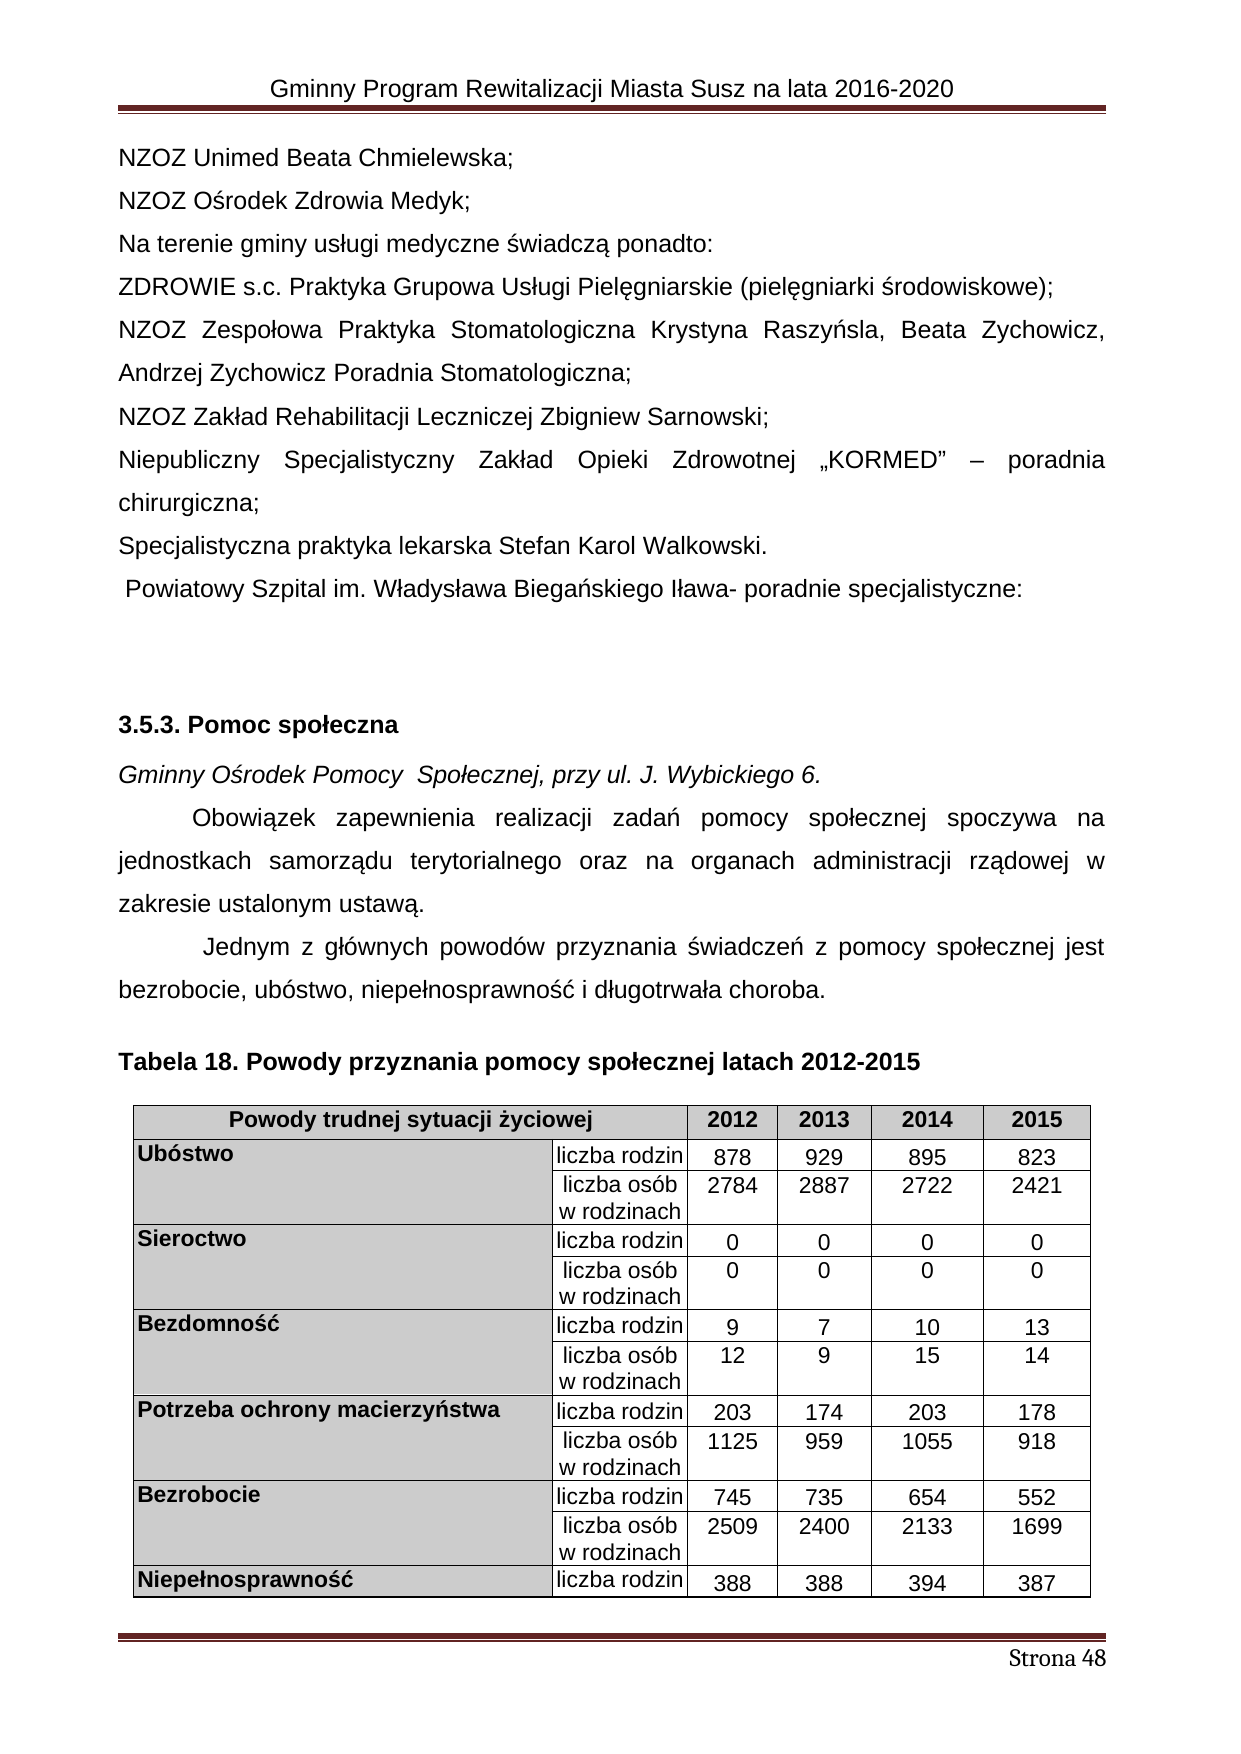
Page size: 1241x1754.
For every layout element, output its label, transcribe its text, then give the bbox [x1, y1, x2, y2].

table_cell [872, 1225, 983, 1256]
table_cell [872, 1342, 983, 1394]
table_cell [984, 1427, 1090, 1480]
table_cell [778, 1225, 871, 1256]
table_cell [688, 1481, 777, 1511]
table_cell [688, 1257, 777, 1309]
text Na terenie gminy usługi medyczne świadczą ponadto: [118, 229, 1106, 258]
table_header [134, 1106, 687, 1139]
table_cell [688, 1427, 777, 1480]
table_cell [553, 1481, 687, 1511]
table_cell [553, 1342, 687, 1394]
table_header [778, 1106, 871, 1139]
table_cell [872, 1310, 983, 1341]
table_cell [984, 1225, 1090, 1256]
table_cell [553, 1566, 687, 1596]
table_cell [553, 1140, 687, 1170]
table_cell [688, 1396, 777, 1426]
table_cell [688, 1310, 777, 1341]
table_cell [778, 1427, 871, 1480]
text NZOZ Zakład Rehabilitacji Leczniczej Zbigniew Sarnowski; [118, 402, 1106, 430]
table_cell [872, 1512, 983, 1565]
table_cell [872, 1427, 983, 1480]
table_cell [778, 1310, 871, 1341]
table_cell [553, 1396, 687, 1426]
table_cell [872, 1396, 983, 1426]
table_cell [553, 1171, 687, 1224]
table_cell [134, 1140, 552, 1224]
text Specjalistyczna praktyka lekarska Stefan Karol Walkowski. [118, 531, 1106, 560]
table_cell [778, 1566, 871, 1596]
text Niepubliczny Specjalistyczny Zakład Opieki Zdrowotnej „KORMED” – poradnia chirurgiczna; [118, 445, 1106, 517]
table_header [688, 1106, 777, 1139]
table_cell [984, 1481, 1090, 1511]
subtitle 3.5.3. Pomoc społeczna [118, 710, 1106, 739]
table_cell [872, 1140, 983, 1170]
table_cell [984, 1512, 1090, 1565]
subtitle Tabela 18. Powody przyznania pomocy społecznej latach 2012-2015 [118, 1047, 1106, 1076]
text Jednym z głównych powodów przyznania świadczeń z pomocy społecznej jest bezrobocie, ubóstwo, niepełnosprawność i długotrwała choroba. [118, 932, 1106, 1004]
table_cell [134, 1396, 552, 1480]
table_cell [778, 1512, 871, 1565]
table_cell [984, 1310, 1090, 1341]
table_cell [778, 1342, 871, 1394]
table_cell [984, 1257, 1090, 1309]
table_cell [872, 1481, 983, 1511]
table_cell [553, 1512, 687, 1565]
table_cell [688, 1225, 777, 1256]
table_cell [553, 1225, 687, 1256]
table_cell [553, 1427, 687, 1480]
text Obowiązek zapewnienia realizacji zadań pomocy społecznej spoczywa na jednostkach samorządu terytorialnego oraz na organach administracji rządowej w zakresie ustalonym ustawą. [118, 803, 1106, 918]
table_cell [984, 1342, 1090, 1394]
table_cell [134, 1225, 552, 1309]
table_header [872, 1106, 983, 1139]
text NZOZ Unimed Beata Chmielewska; [118, 143, 1106, 172]
text Powiatowy Szpital im. Władysława Biegańskiego Iława- poradnie specjalistyczne: [118, 574, 1106, 603]
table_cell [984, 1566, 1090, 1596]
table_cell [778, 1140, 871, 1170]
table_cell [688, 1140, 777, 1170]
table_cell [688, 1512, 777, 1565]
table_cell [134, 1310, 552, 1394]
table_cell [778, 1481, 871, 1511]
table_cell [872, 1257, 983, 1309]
text ZDROWIE s.c. Praktyka Grupowa Usługi Pielęgniarskie (pielęgniarki środowiskowe); [118, 272, 1106, 301]
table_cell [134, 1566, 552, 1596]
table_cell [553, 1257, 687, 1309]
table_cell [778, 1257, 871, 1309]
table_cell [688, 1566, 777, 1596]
text NZOZ Zespołowa Praktyka Stomatologiczna Krystyna Raszyńsla, Beata Zychowicz, Andrzej Zychowicz Poradnia Stomatologiczna; [118, 315, 1106, 387]
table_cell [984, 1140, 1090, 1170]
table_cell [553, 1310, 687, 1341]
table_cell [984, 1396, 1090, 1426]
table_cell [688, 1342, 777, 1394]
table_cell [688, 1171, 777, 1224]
text Gminny Ośrodek Pomocy Społecznej, przy ul. J. Wybickiego 6. [118, 760, 1106, 788]
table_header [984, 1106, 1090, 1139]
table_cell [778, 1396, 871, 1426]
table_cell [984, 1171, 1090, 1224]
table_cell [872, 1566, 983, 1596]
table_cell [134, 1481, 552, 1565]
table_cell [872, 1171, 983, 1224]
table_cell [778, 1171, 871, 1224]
text NZOZ Ośrodek Zdrowia Medyk; [118, 186, 1106, 215]
